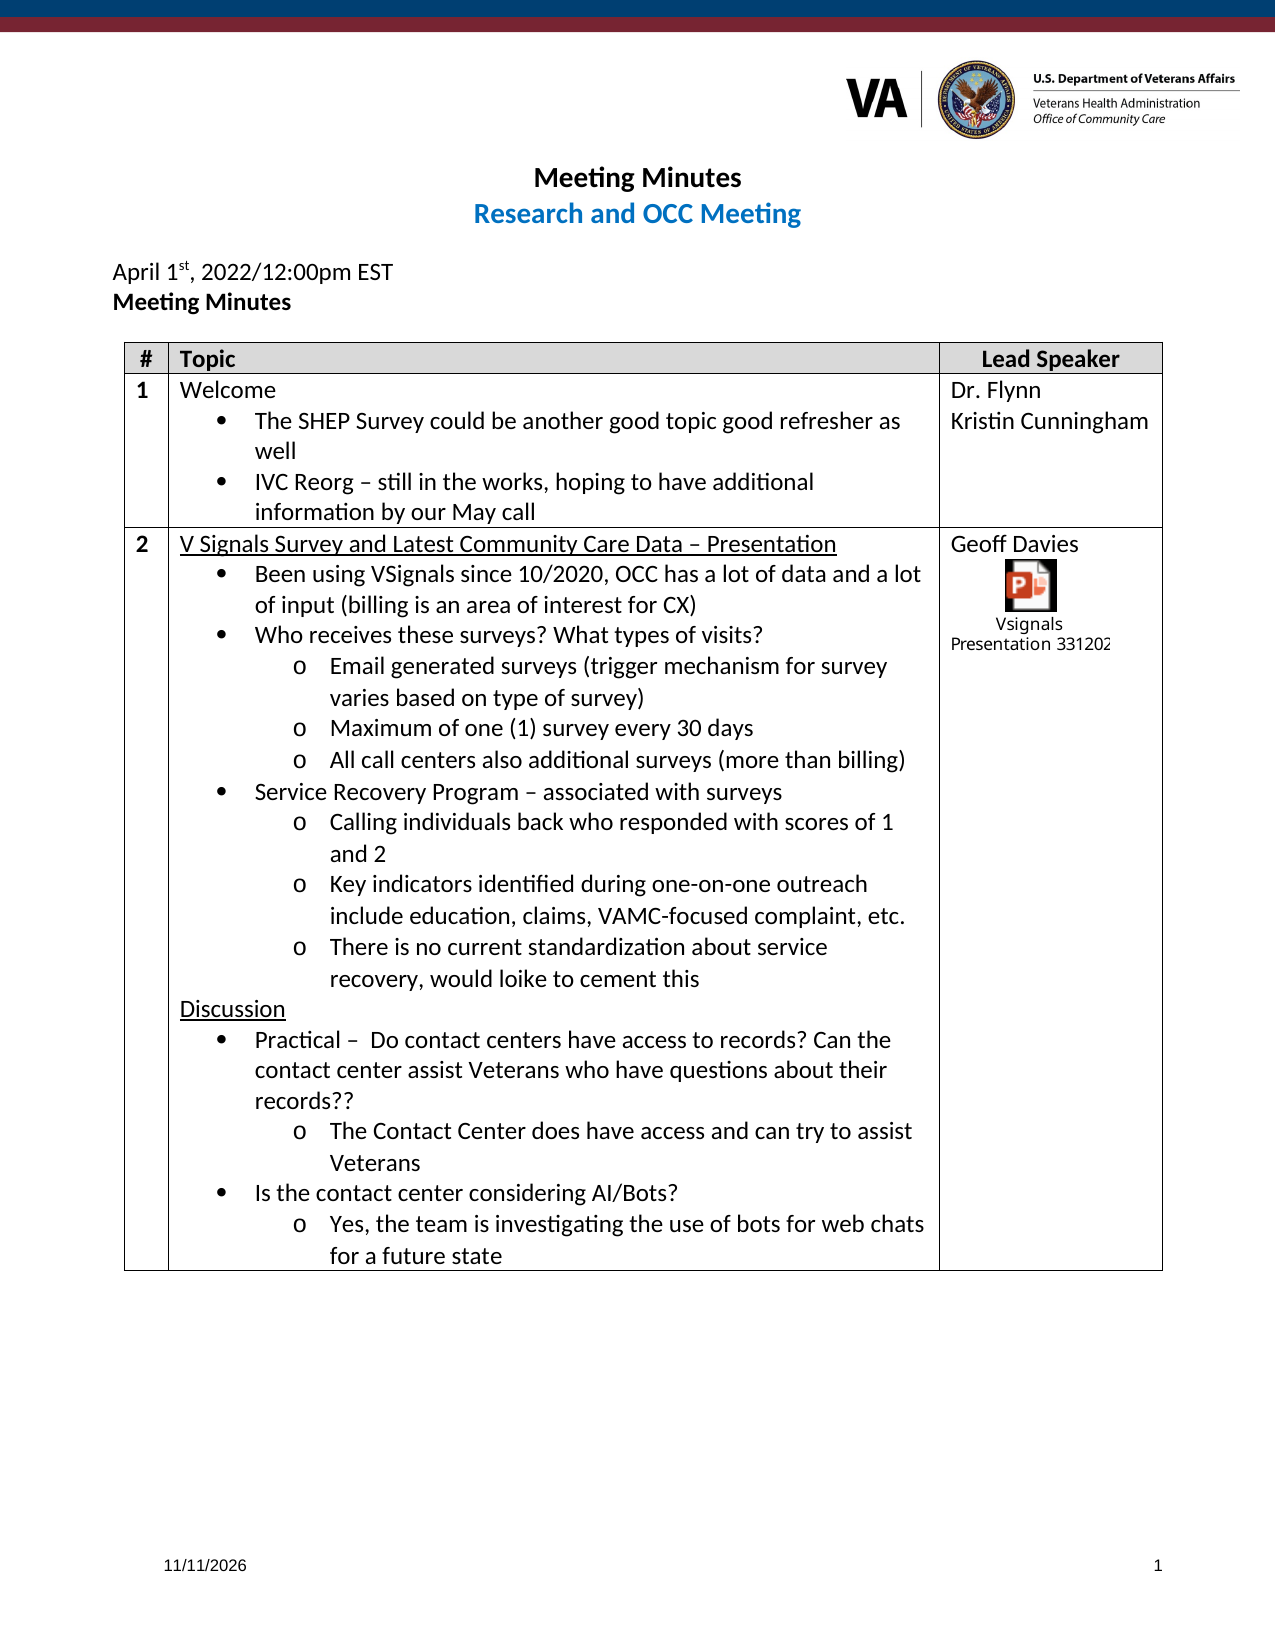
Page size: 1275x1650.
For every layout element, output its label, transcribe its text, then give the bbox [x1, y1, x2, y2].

table_header Lead Speaker [940, 343, 1162, 373]
table_cell 1 [125, 374, 168, 527]
table_header Topic [169, 343, 939, 373]
table_cell 2 [125, 528, 168, 1270]
picture [846, 57, 1240, 141]
table_header # [125, 343, 168, 373]
title Meeting Minutes [112, 159, 1162, 195]
table_cell V Signals Survey and Latest Community Care Data – Presentation Been using VSignals since 10/2020, OCC has a lot of data and a lot of input (billing is an area of interest for CX) Who receives these surveys? What types of visits? Email generated surveys (trigger mechanism for survey varies based on type of survey) Maximum of one (1) survey every 30 days All call centers also additional surveys (more than billing) Service Recovery Program – associated with surveys Calling individuals back who responded with scores of 1 and 2 Key indicators identified during one-on-one outreach include education, claims, VAMC-focused complaint, etc. There is no current standardization about service recovery, would loike to cement this Discussion Practical – Do contact centers have access to records? Can the contact center assist Veterans who have questions about their records?? The Contact Center does have access and can try to assist Veterans Is the contact center considering AI/Bots? Yes, the team is investigating the use of bots for web chats for a future state [169, 528, 939, 1270]
text Meeting Minutes [112, 286, 1162, 317]
table_cell Welcome The SHEP Survey could be another good topic good refresher as well IVC Reorg – still in the works, hoping to have additional information by our May call [169, 374, 939, 527]
text Research and OCC Meeting [112, 195, 1162, 231]
text April 1st, 2022/12:00pm EST [112, 256, 1162, 286]
table_cell Geoff Davies [940, 528, 1162, 1270]
table_cell Dr. Flynn Kristin Cunningham [940, 374, 1162, 527]
